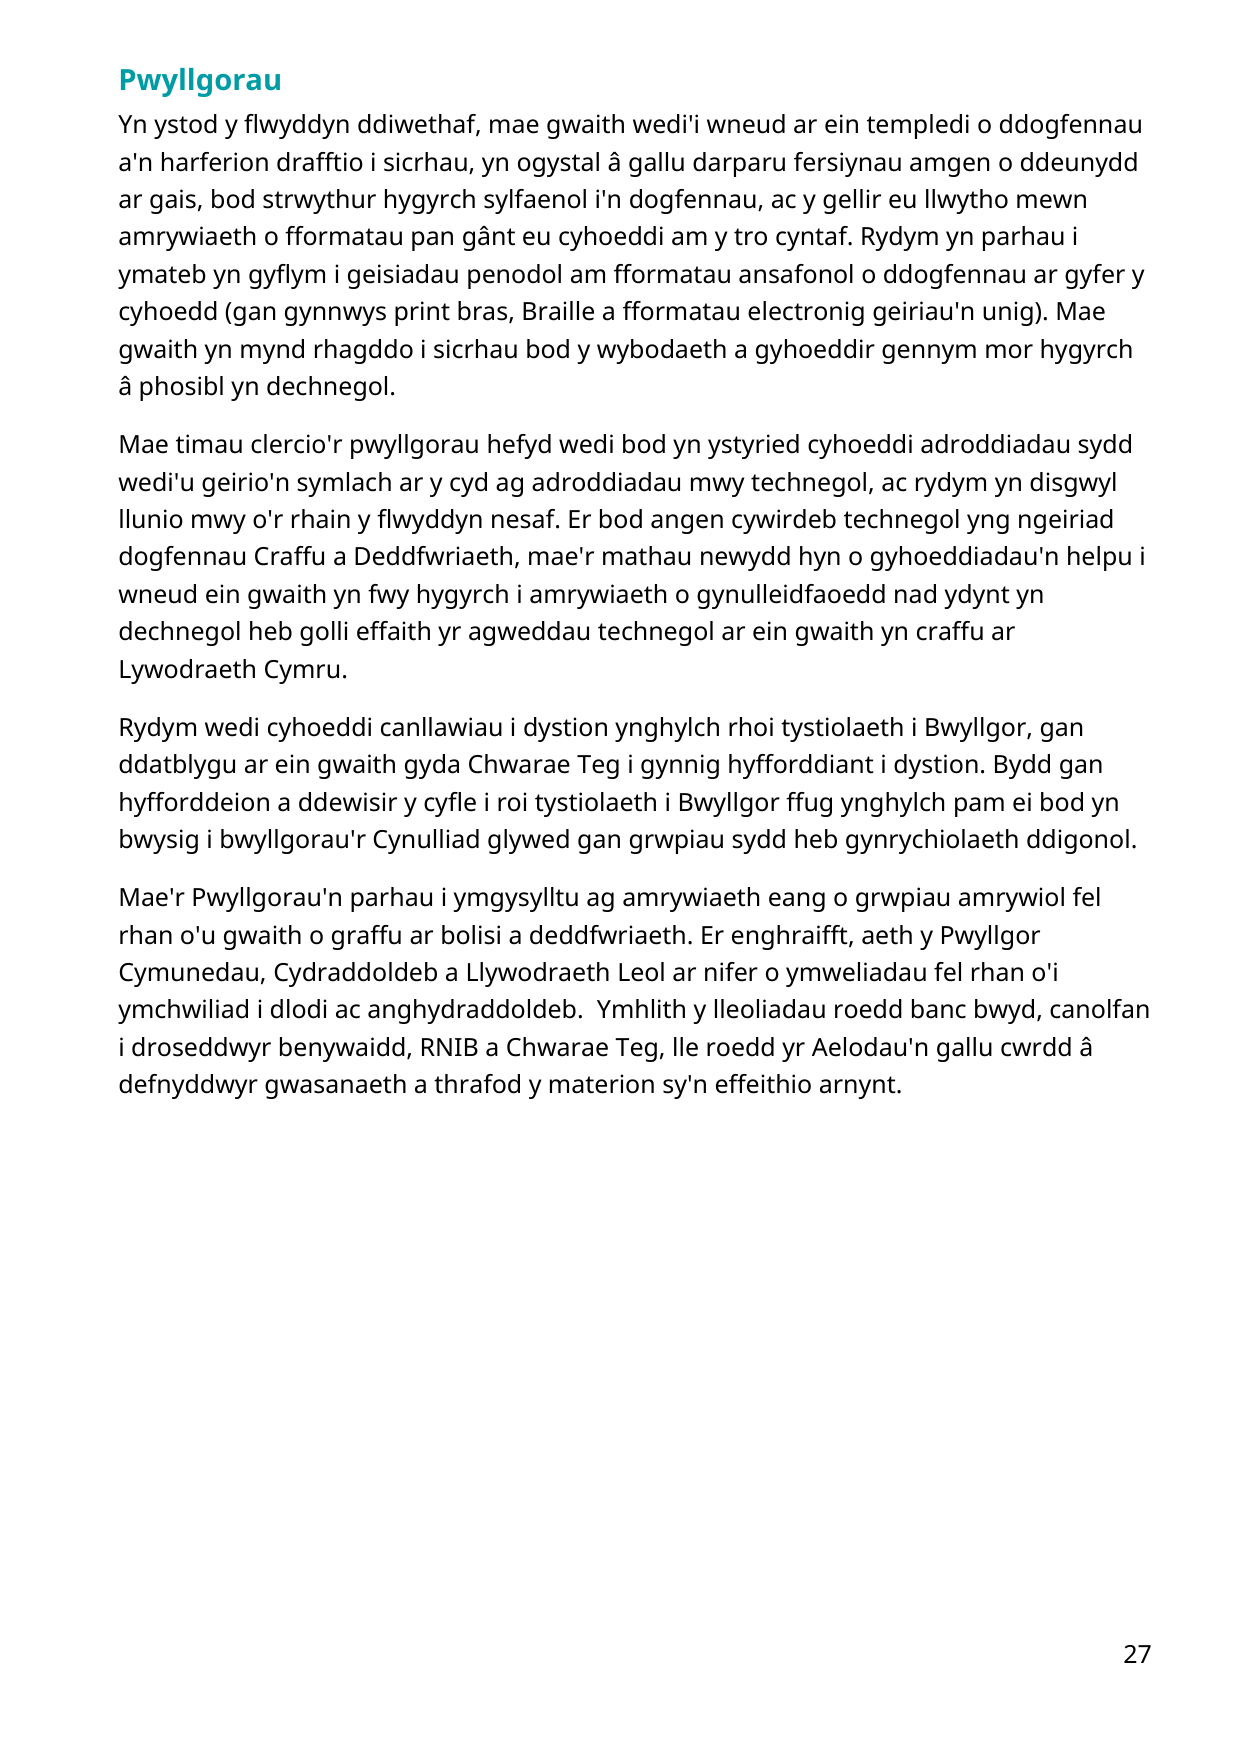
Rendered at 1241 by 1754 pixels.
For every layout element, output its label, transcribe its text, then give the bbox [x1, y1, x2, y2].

text Mae timau clercio'r pwyllgorau hefyd wedi bod yn ystyried cyhoeddi adroddiadau sydd wedi'u geirio'n symlach ar y cyd ag adroddiadau mwy technegol, ac rydym yn disgwyl llunio mwy o'r rhain y flwyddyn nesaf. Er bod angen cywirdeb technegol yng ngeiriad dogfennau Craffu a Deddfwriaeth, mae'r mathau newydd hyn o gyhoeddiadau'n helpu i wneud ein gwaith yn fwy hygyrch i amrywiaeth o gynulleidfaoedd nad ydynt yn dechnegol heb golli effaith yr agweddau technegol ar ein gwaith yn craffu ar Lywodraeth Cymru. [118, 427, 1152, 685]
subtitle Pwyllgorau [118, 59, 1152, 99]
text Rydym wedi cyhoeddi canllawiau i dystion ynghylch rhoi tystiolaeth i Bwyllgor, gan ddatblygu ar ein gwaith gyda Chwarae Teg i gynnig hyfforddiant i dystion. Bydd gan hyfforddeion a ddewisir y cyfle i roi tystiolaeth i Bwyllgor ffug ynghylch pam ei bod yn bwysig i bwyllgorau'r Cynulliad glywed gan grwpiau sydd heb gynrychiolaeth ddigonol. [118, 709, 1152, 856]
text Mae'r Pwyllgorau'n parhau i ymgysylltu ag amrywiaeth eang o grwpiau amrywiol fel rhan o'u gwaith o graffu ar bolisi a deddfwriaeth. Er enghraifft, aeth y Pwyllgor Cymunedau, Cydraddoldeb a Llywodraeth Leol ar nifer o ymweliadau fel rhan o'i ymchwiliad i dlodi ac anghydraddoldeb. Ymhlith y lleoliadau roedd banc bwyd, canolfan i droseddwyr benywaidd, RNIB a Chwarae Teg, lle roedd yr Aelodau'n gallu cwrdd â defnyddwyr gwasanaeth a thrafod y materion sy'n effeithio arnynt. [118, 880, 1152, 1101]
text Yn ystod y flwyddyn ddiwethaf, mae gwaith wedi'i wneud ar ein templedi o ddogfennau a'n harferion drafftio i sicrhau, yn ogystal â gallu darparu fersiynau amgen o ddeunydd ar gais, bod strwythur hygyrch sylfaenol i'n dogfennau, ac y gellir eu llwytho mewn amrywiaeth o fformatau pan gânt eu cyhoeddi am y tro cyntaf. Rydym yn parhau i ymateb yn gyflym i geisiadau penodol am fformatau ansafonol o ddogfennau ar gyfer y cyhoedd (gan gynnwys print bras, Braille a fformatau electronig geiriau'n unig). Mae gwaith yn mynd rhagddo i sicrhau bod y wybodaeth a gyhoeddir gennym mor hygyrch â phosibl yn dechnegol. [118, 107, 1152, 403]
